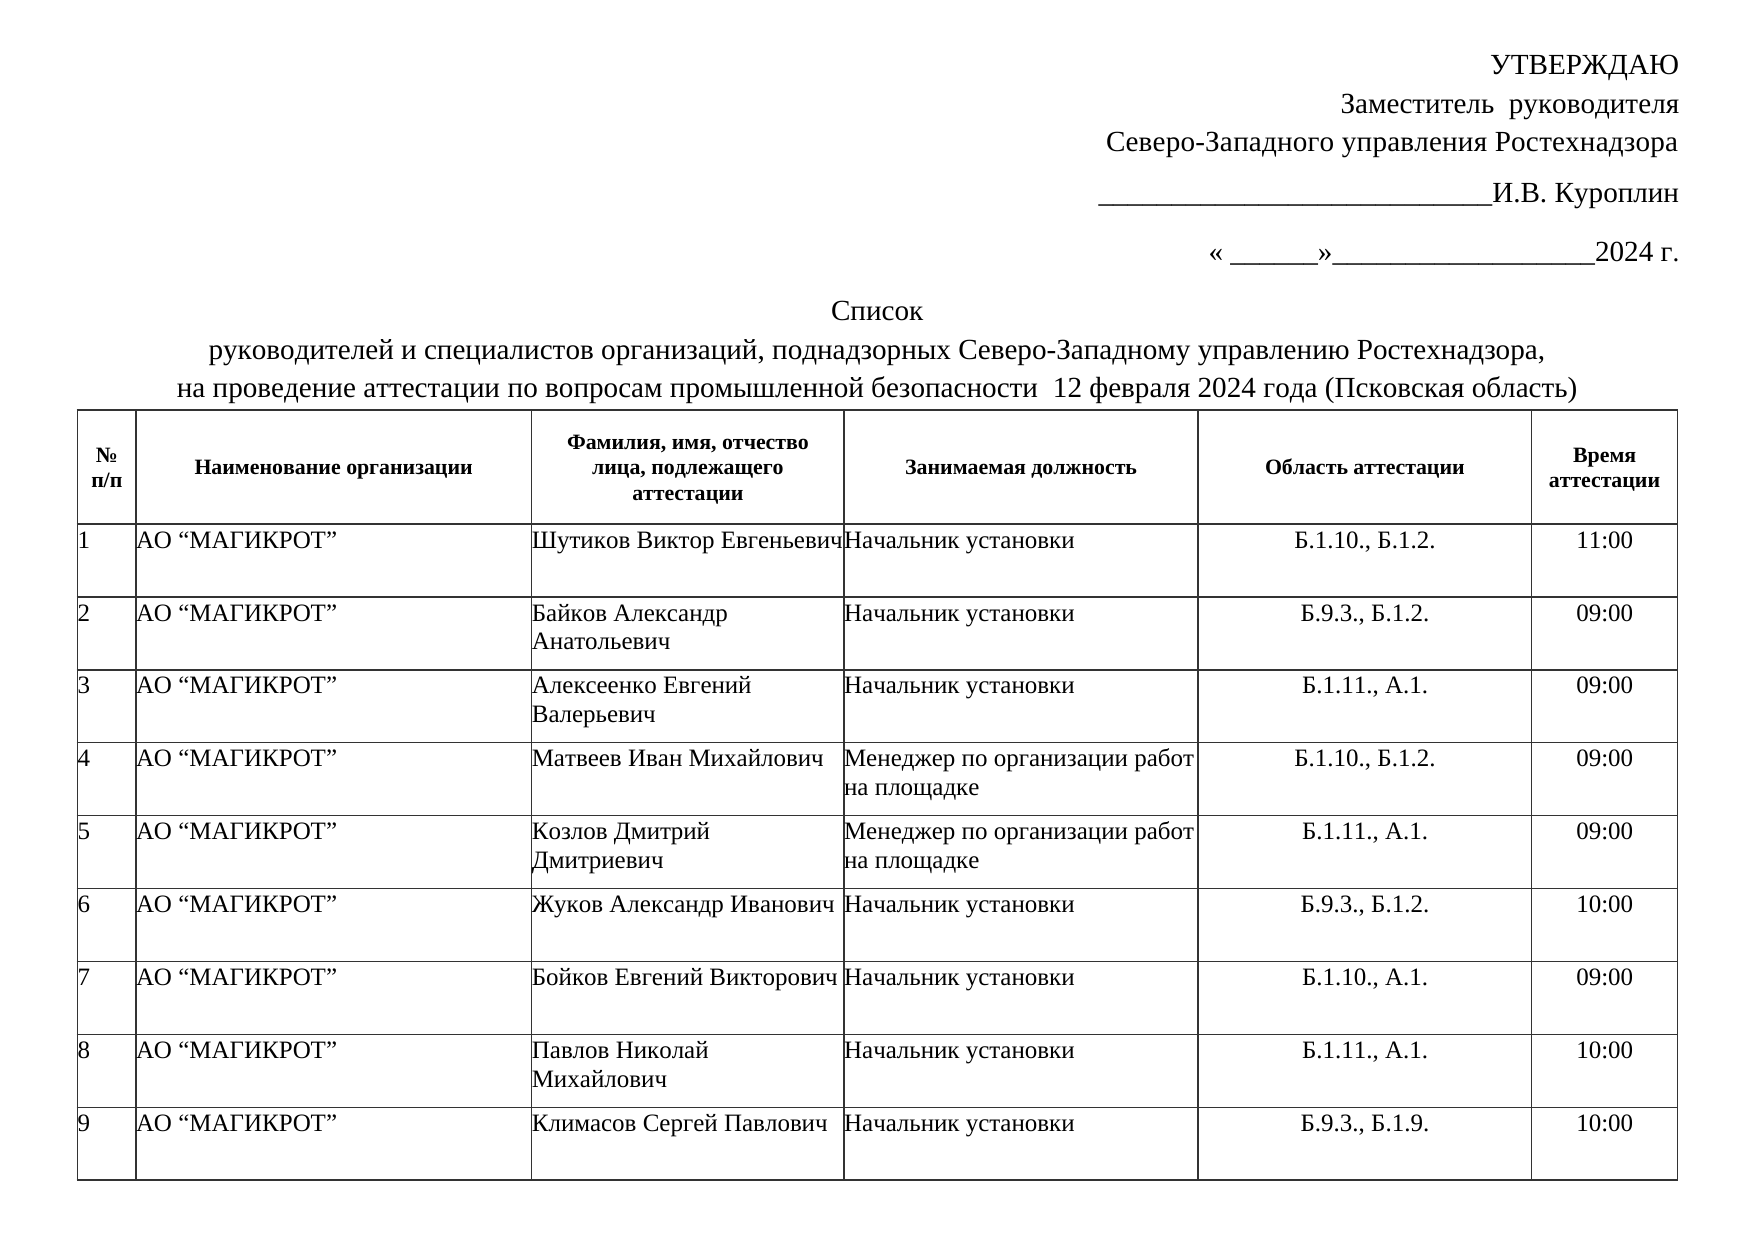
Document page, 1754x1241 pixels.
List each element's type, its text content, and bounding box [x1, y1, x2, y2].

table_cell 8 [78, 1035, 135, 1106]
table_cell Начальник установки [845, 1108, 1197, 1179]
text Список [75, 293, 1679, 327]
table_cell 11:00 [1532, 525, 1677, 596]
table_cell АО “МАГИКРОТ” [137, 671, 531, 742]
table_cell Фамилия, имя, отчество лица, подлежащего аттестации [532, 411, 843, 523]
table_cell 09:00 [1532, 598, 1677, 669]
table_cell Б.9.3., Б.1.9. [1199, 1108, 1531, 1179]
table_cell 4 [78, 743, 135, 815]
table_cell Алексеенко Евгений Валерьевич [532, 671, 843, 742]
text на проведение аттестации по вопросам промышленной безопасности 12 февраля 2024 года (Псковская область) [75, 371, 1679, 404]
text Северо-Западного управления Ростехнадзора [75, 124, 1679, 158]
table_cell 10:00 [1532, 889, 1677, 961]
table_cell Наименование организации [137, 411, 531, 523]
table_cell 2 [78, 598, 135, 669]
table_cell АО “МАГИКРОТ” [137, 962, 531, 1033]
table_cell Время аттестации [1532, 411, 1677, 523]
table_cell Менеджер по организации работ на площадке [845, 816, 1197, 888]
table_cell Занимаемая должность [845, 411, 1197, 523]
table_cell Область аттестации [1199, 411, 1531, 523]
table_cell Начальник установки [845, 1035, 1197, 1106]
table_cell 09:00 [1532, 743, 1677, 815]
table_cell Климасов Сергей Павлович [532, 1108, 843, 1179]
text руководителей и специалистов организаций, поднадзорных Северо-Западному управлению Ростехнадзора, [75, 332, 1679, 366]
table_cell Б.1.11., А.1. [1199, 671, 1531, 742]
table_cell Павлов Николай Михайлович [532, 1035, 843, 1106]
table_cell 7 [78, 962, 135, 1033]
table_cell Жуков Александр Иванович [532, 889, 843, 961]
table_cell 6 [78, 889, 135, 961]
table_cell Начальник установки [845, 962, 1197, 1033]
table_cell АО “МАГИКРОТ” [137, 525, 531, 596]
table_cell 1 [78, 525, 135, 596]
table_cell 10:00 [1532, 1108, 1677, 1179]
table_cell Козлов Дмитрий Дмитриевич [532, 816, 843, 888]
table_cell 09:00 [1532, 816, 1677, 888]
text Заместитель руководителя [75, 86, 1679, 119]
text УТВЕРЖДАЮ [75, 47, 1679, 81]
table_cell АО “МАГИКРОТ” [137, 889, 531, 961]
table_cell Б.9.3., Б.1.2. [1199, 598, 1531, 669]
table_cell Шутиков Виктор Евгеньевич [532, 525, 843, 596]
table_cell Б.1.10., Б.1.2. [1199, 525, 1531, 596]
table_cell 09:00 [1532, 671, 1677, 742]
table_cell АО “МАГИКРОТ” [137, 1108, 531, 1179]
table_cell АО “МАГИКРОТ” [137, 743, 531, 815]
table_cell Бойков Евгений Викторович [532, 962, 843, 1033]
table_cell Начальник установки [845, 671, 1197, 742]
table_cell АО “МАГИКРОТ” [137, 816, 531, 888]
table_cell Б.1.10., А.1. [1199, 962, 1531, 1033]
table_cell Б.1.11., А.1. [1199, 1035, 1531, 1106]
table_cell Менеджер по организации работ на площадке [845, 743, 1197, 815]
table_cell 9 [78, 1108, 135, 1179]
table_cell Начальник установки [845, 598, 1197, 669]
table_cell Начальник установки [845, 525, 1197, 596]
table_cell № п/п [78, 411, 135, 523]
table_cell АО “МАГИКРОТ” [137, 1035, 531, 1106]
table_cell Начальник установки [845, 889, 1197, 961]
table_cell 10:00 [1532, 1035, 1677, 1106]
table_cell АО “МАГИКРОТ” [137, 598, 531, 669]
table_cell 5 [78, 816, 135, 888]
table_cell 3 [78, 671, 135, 742]
table_cell Байков Александр Анатольевич [532, 598, 843, 669]
table_cell Матвеев Иван Михайлович [532, 743, 843, 815]
table_cell Б.1.10., Б.1.2. [1199, 743, 1531, 815]
text ___________________________И.В. Куроплин [75, 175, 1679, 208]
text « ______»__________________2024 г. [75, 234, 1679, 268]
table_cell Б.1.11., А.1. [1199, 816, 1531, 888]
table_cell 09:00 [1532, 962, 1677, 1033]
table_cell Б.9.3., Б.1.2. [1199, 889, 1531, 961]
